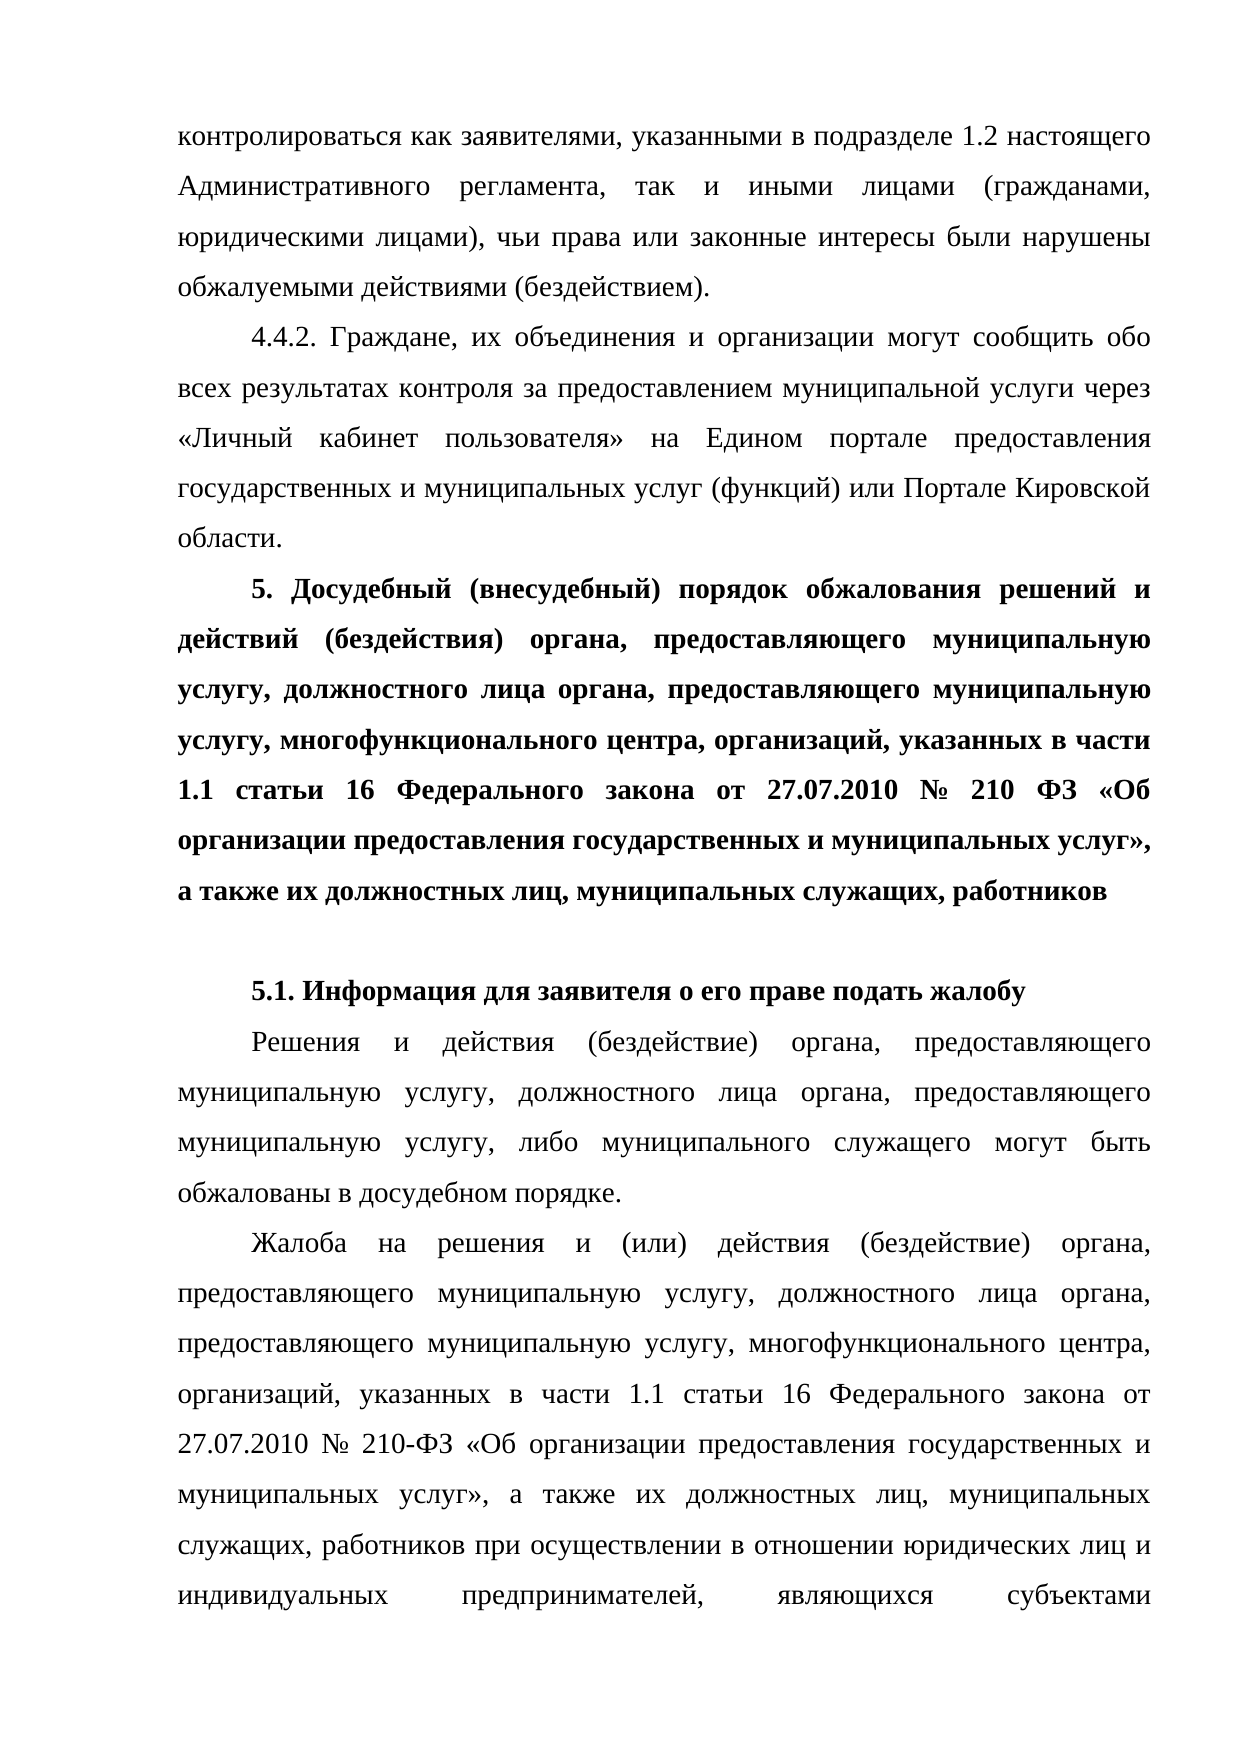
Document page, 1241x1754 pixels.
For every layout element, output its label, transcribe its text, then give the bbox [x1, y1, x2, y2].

text Решения и действия (бездействие) органа, предоставляющего муниципальную услугу, должностного лица органа, предоставляющего муниципальную услугу, либо муниципального служащего могут быть обжалованы в досудебном порядке. [177, 1024, 1152, 1208]
text 5.1. Информация для заявителя о его праве подать жалобу [177, 973, 1152, 1007]
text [177, 118, 1152, 303]
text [177, 1225, 1152, 1611]
text 5. Досудебный (внесудебный) порядок обжалования решений и действий (бездействия) органа, предоставляющего муниципальную услугу, должностного лица органа, предоставляющего муниципальную услугу, многофункционального центра, организаций, указанных в части 1.1 статьи 16 Федерального закона от 27.07.2010 № 210 ФЗ «Об организации предоставления государственных и муниципальных услуг», а также их должностных лиц, муниципальных служащих, работников [177, 571, 1152, 906]
text 4.4.2. Граждане, их объединения и организации могут сообщить обо всех результатах контроля за предоставлением муниципальной услуги через «Личный кабинет пользователя» на Едином портале предоставления государственных и муниципальных услуг (функций) или Портале Кировской области. [177, 319, 1152, 554]
